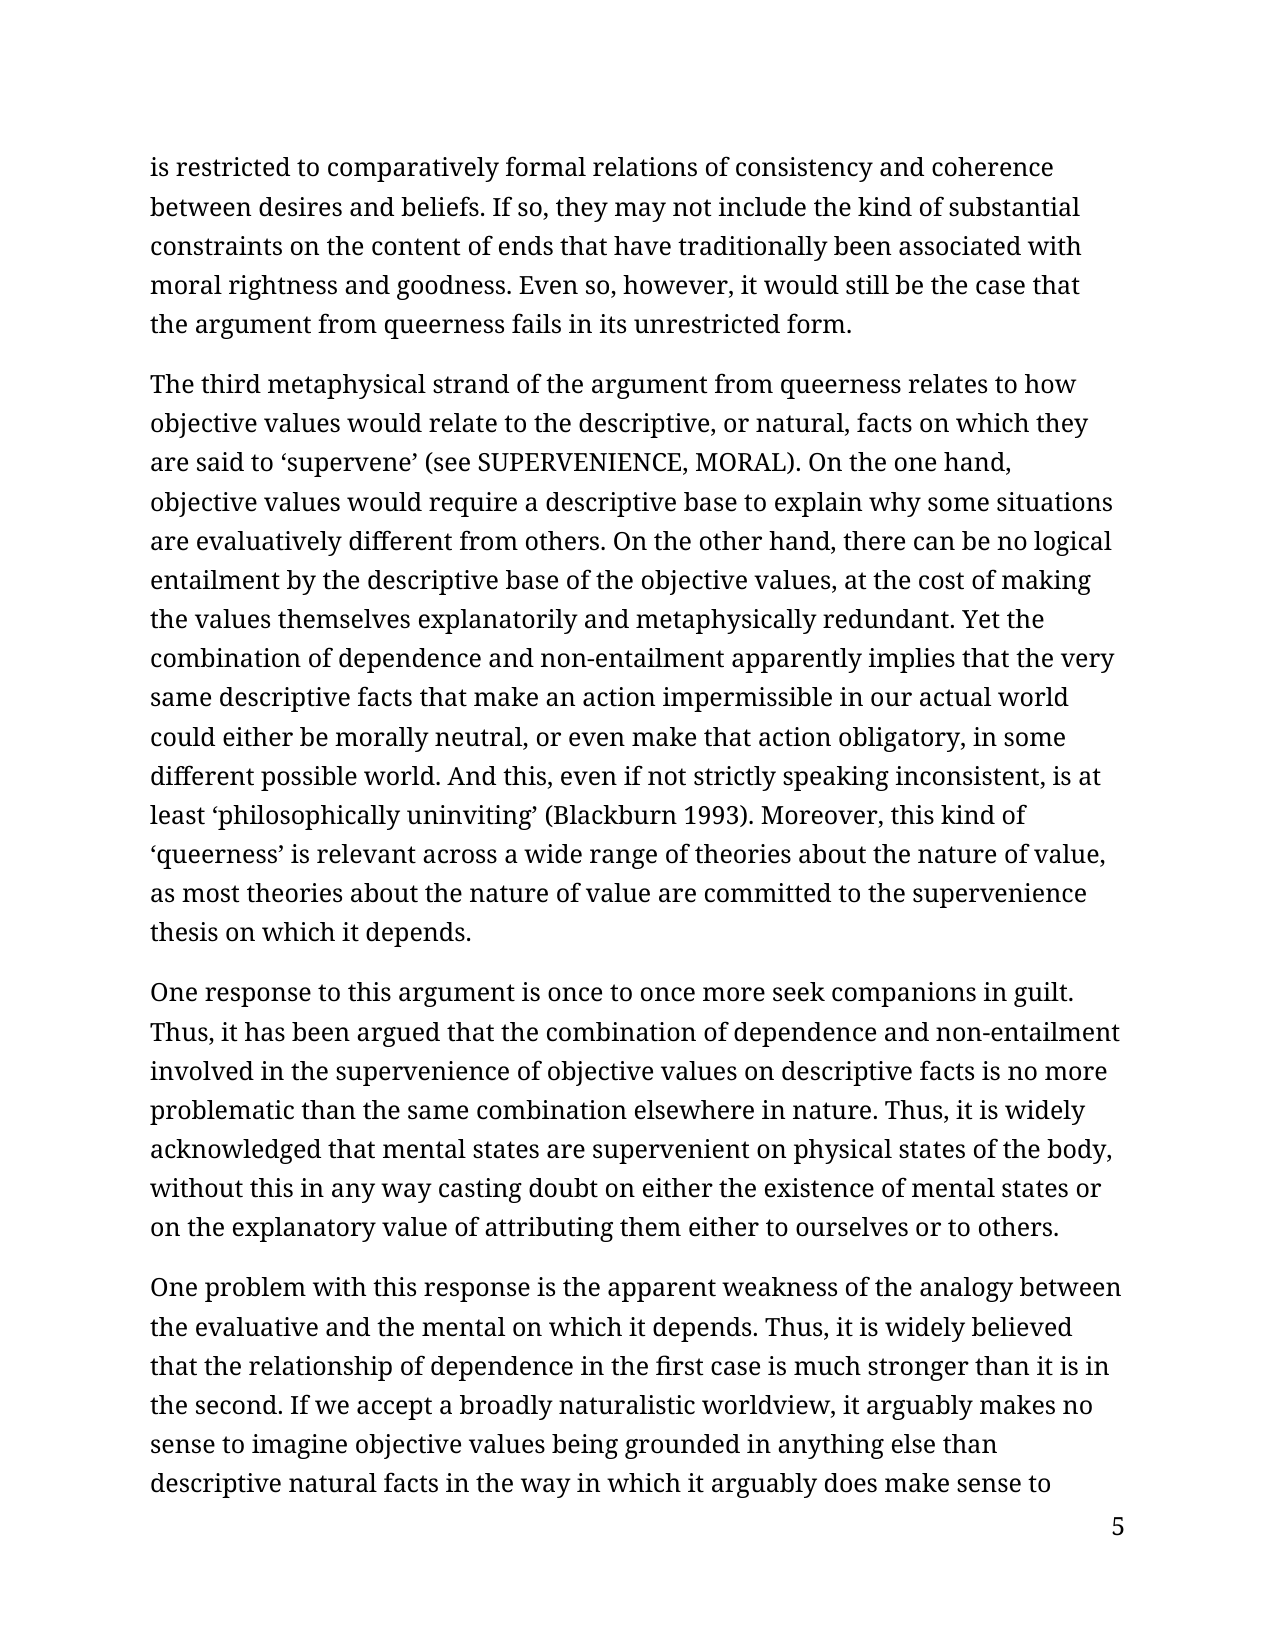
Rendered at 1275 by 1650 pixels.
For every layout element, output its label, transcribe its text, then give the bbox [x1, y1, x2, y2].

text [150, 150, 1125, 341]
text The third metaphysical strand of the argument from queerness relates to how objective values would relate to the descriptive, or natural, facts on which they are said to ‘supervene’ (see SUPERVENIENCE, MORAL). On the one hand, objective values would require a descriptive base to explain why some situations are evaluatively different from others. On the other hand, there can be no logical entailment by the descriptive base of the objective values, at the cost of making the values themselves explanatorily and metaphysically redundant. Yet the combination of dependence and non-entailment apparently implies that the very same descriptive facts that make an action impermissible in our actual world could either be morally neutral, or even make that action obligatory, in some different possible world. And this, even if not strictly speaking inconsistent, is at least ‘philosophically uninviting’ (Blackburn 1993). Moreover, this kind of ‘queerness’ is relevant across a wide range of theories about the nature of value, as most theories about the nature of value are committed to the supervenience thesis on which it depends. [150, 367, 1125, 949]
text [150, 1270, 1125, 1500]
text One response to this argument is once to once more seek companions in guilt. Thus, it has been argued that the combination of dependence and non-entailment involved in the supervenience of objective values on descriptive facts is no more problematic than the same combination elsewhere in nature. Thus, it is widely acknowledged that mental states are supervenient on physical states of the body, without this in any way casting doubt on either the existence of mental states or on the explanatory value of attributing them either to ourselves or to others. [150, 975, 1125, 1244]
